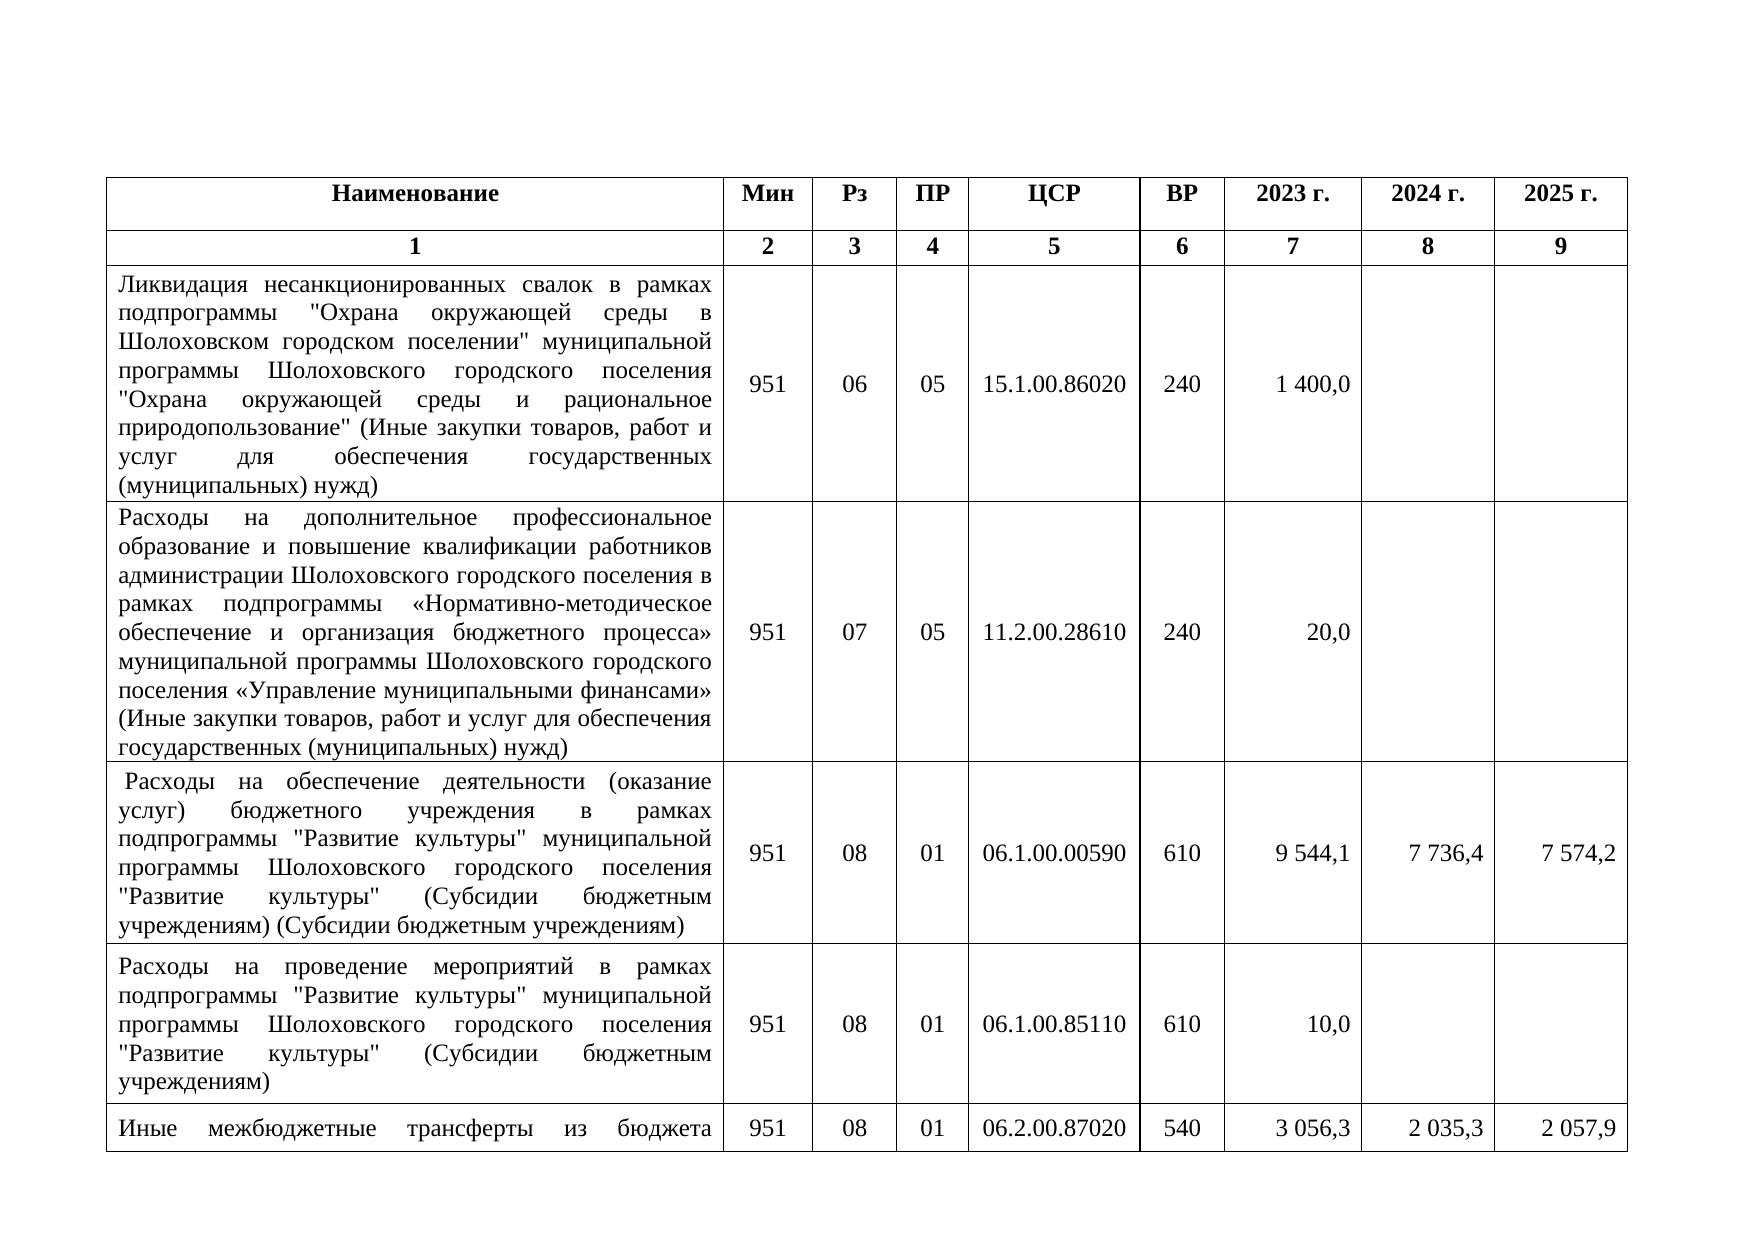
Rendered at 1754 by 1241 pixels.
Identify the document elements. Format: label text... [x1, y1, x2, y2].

table_header ЦСР [969, 178, 1139, 230]
table_header 2023 г. [1225, 178, 1361, 230]
table_cell Расходы на дополнительное профессиональное образование и повышение квалификации работников администрации Шолоховского городского поселения в рамках подпрограммы «Нормативно-методическое обеспечение и организация бюджетного процесса» муниципальной программы Шолоховского городского поселения «Управление муниципальными финансами» (Иные закупки товаров, работ и услуг для обеспечения государственных (муниципальных) нужд) [107, 502, 723, 761]
table_cell 7 574,2 [1495, 762, 1627, 942]
table_cell 06.1.00.85110 [969, 944, 1139, 1103]
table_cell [107, 1104, 723, 1151]
table_cell 01 [897, 1104, 968, 1151]
table_cell 11.2.00.28610 [969, 502, 1139, 761]
table_cell 2 [724, 231, 812, 265]
table_cell 951 [724, 1104, 812, 1151]
table_cell [1362, 502, 1494, 761]
table_cell 08 [813, 762, 896, 942]
table_cell 08 [813, 1104, 896, 1151]
table_cell 1 400,0 [1225, 266, 1361, 501]
table_cell 20,0 [1225, 502, 1361, 761]
table_cell 540 [1141, 1104, 1224, 1151]
table_cell 240 [1141, 266, 1224, 501]
table_cell 15.1.00.86020 [969, 266, 1139, 501]
table_header Мин [724, 178, 812, 230]
table_cell 9 [1495, 231, 1627, 265]
table_cell Расходы на обеспечение деятельности (оказание услуг) бюджетного учреждения в рамках подпрограммы "Развитие культуры" муниципальной программы Шолоховского городского поселения "Развитие культуры" (Субсидии бюджетным учреждениям) (Субсидии бюджетным учреждениям) [107, 762, 723, 942]
table_cell 7 736,4 [1362, 762, 1494, 942]
table_cell 951 [724, 502, 812, 761]
table_cell 1 [107, 231, 723, 265]
table_cell 07 [813, 502, 896, 761]
table_cell [1362, 266, 1494, 501]
table_cell 951 [724, 266, 812, 501]
table_header 2025 г. [1495, 178, 1627, 230]
table_cell 2 035,3 [1362, 1104, 1494, 1151]
table_cell 08 [813, 944, 896, 1103]
table_cell 4 [897, 231, 968, 265]
table_cell 951 [724, 944, 812, 1103]
table_cell 5 [969, 231, 1139, 265]
table_cell Ликвидация несанкционированных свалок в рамках подпрограммы "Охрана окружающей среды в Шолоховском городском поселении" муниципальной программы Шолоховского городского поселения "Охрана окружающей среды и рациональное природопользование" (Иные закупки товаров, работ и услуг для обеспечения государственных (муниципальных) нужд) [107, 266, 723, 501]
table_cell 240 [1141, 502, 1224, 761]
table_cell 01 [897, 944, 968, 1103]
table_cell 05 [897, 502, 968, 761]
table_cell 9 544,1 [1225, 762, 1361, 942]
table_cell 01 [897, 762, 968, 942]
table_cell 06.2.00.87020 [969, 1104, 1139, 1151]
table_cell 610 [1141, 944, 1224, 1103]
table_cell 3 056,3 [1225, 1104, 1361, 1151]
table_cell Расходы на проведение мероприятий в рамках подпрограммы "Развитие культуры" муниципальной программы Шолоховского городского поселения "Развитие культуры" (Субсидии бюджетным учреждениям) [107, 944, 723, 1103]
table_cell [1495, 502, 1627, 761]
table_cell 6 [1141, 231, 1224, 265]
table_cell 610 [1141, 762, 1224, 942]
table_cell [1362, 944, 1494, 1103]
table_cell 06 [813, 266, 896, 501]
table_header 2024 г. [1362, 178, 1494, 230]
table_cell 05 [897, 266, 968, 501]
table_cell 8 [1362, 231, 1494, 265]
table_cell [1495, 266, 1627, 501]
table_cell 10,0 [1225, 944, 1361, 1103]
table_cell 06.1.00.00590 [969, 762, 1139, 942]
table_cell 2 057,9 [1495, 1104, 1627, 1151]
table_header ПР [897, 178, 968, 230]
table_header Наименование [107, 178, 723, 230]
table_header Рз [813, 178, 896, 230]
table_cell [1495, 944, 1627, 1103]
table_cell 3 [813, 231, 896, 265]
table_header ВР [1141, 178, 1224, 230]
table_cell 951 [724, 762, 812, 942]
table_cell 7 [1225, 231, 1361, 265]
